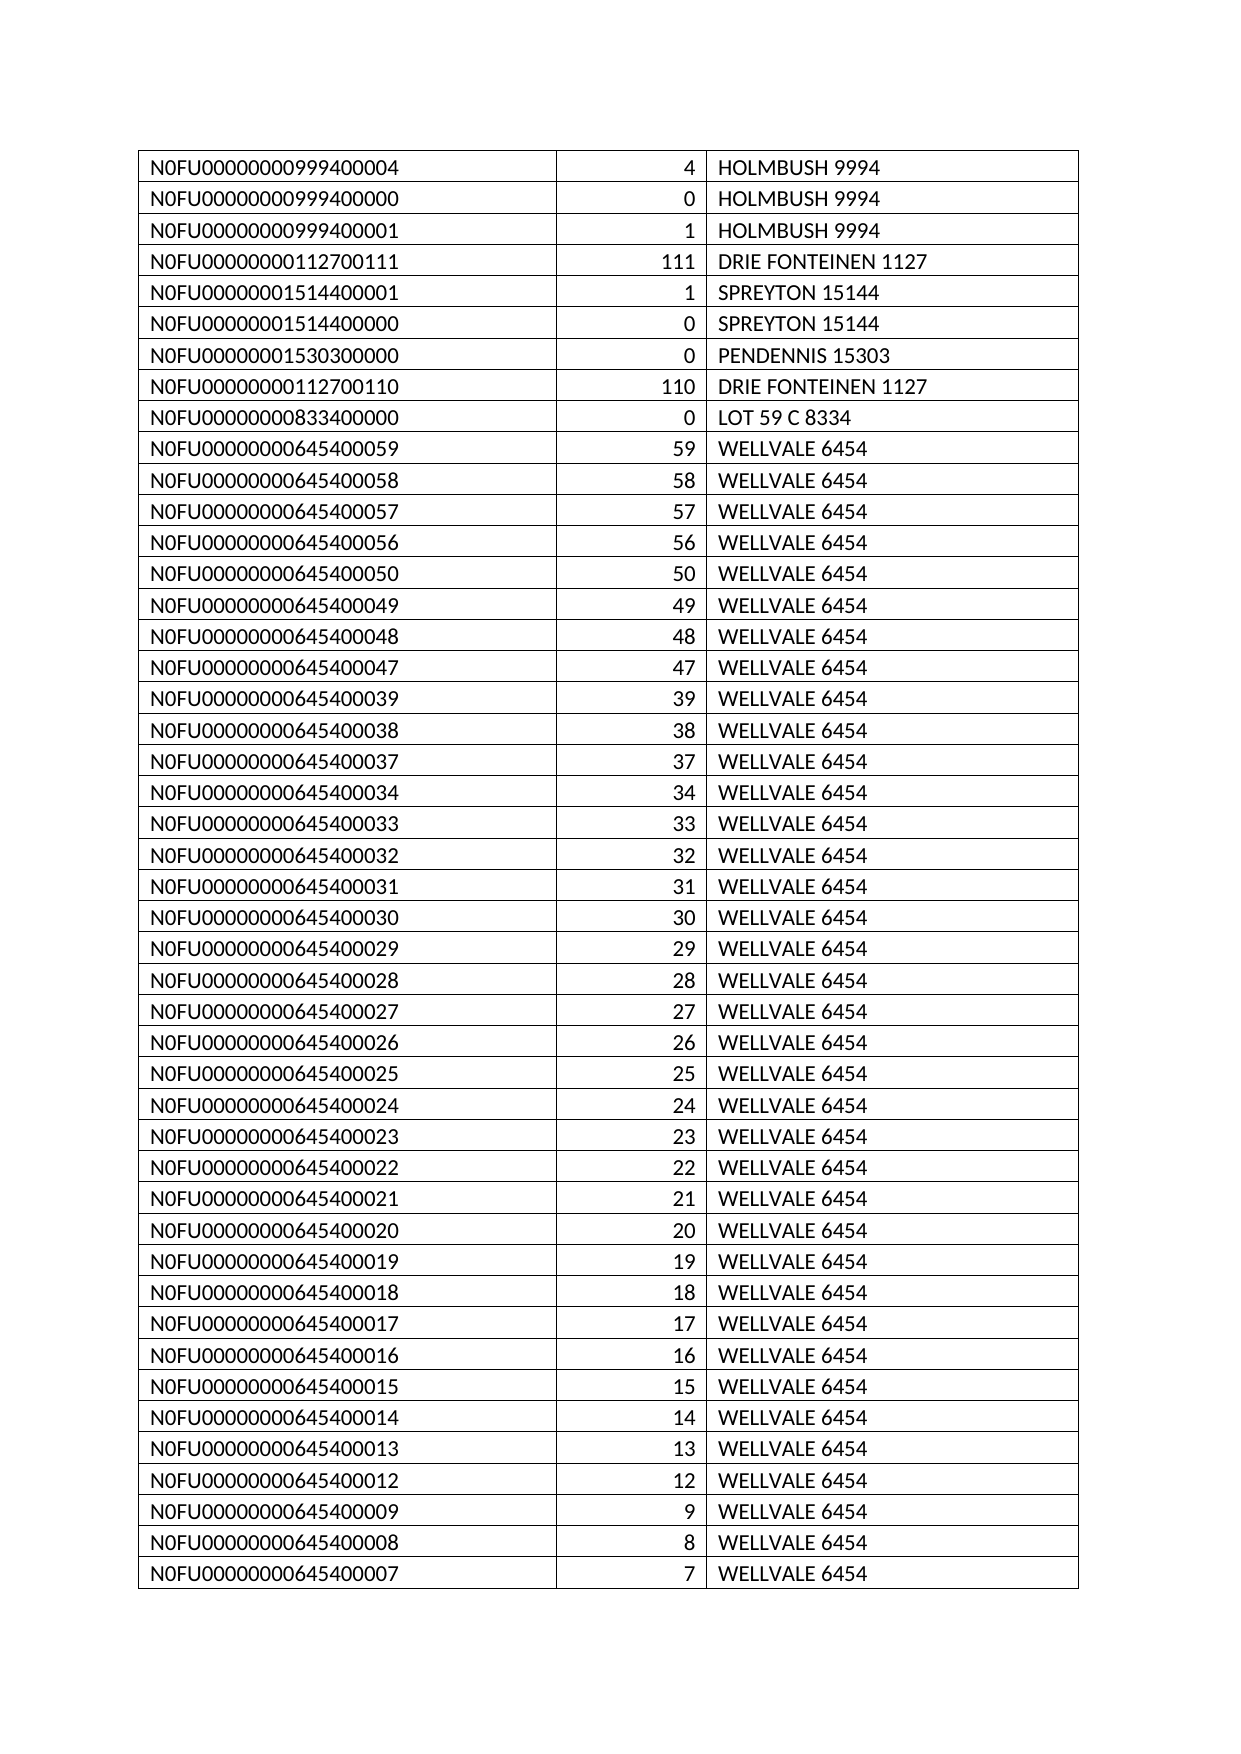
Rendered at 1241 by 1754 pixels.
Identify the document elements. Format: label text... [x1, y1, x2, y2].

table_cell WELLVALE 6454 [707, 807, 1078, 837]
table_cell WELLVALE 6454 [707, 1370, 1078, 1400]
table_cell WELLVALE 6454 [707, 526, 1078, 556]
table_cell N0FU00000000645400028 [139, 964, 556, 994]
table_cell 47 [557, 651, 706, 681]
table_cell N0FU00000000645400018 [139, 1276, 556, 1306]
table_cell PENDENNIS 15303 [707, 339, 1078, 369]
table_cell WELLVALE 6454 [707, 1057, 1078, 1087]
table_cell 15 [557, 1370, 706, 1400]
table_cell 34 [557, 776, 706, 806]
table_cell WELLVALE 6454 [707, 620, 1078, 650]
table_cell 58 [557, 464, 706, 494]
table_cell N0FU00000000645400023 [139, 1120, 556, 1150]
table_cell 110 [557, 370, 706, 400]
table_cell WELLVALE 6454 [707, 1495, 1078, 1525]
table_cell N0FU00000000645400025 [139, 1057, 556, 1087]
table_cell 13 [557, 1432, 706, 1462]
table_cell WELLVALE 6454 [707, 682, 1078, 712]
table_cell 18 [557, 1276, 706, 1306]
table_cell N0FU00000000645400014 [139, 1401, 556, 1431]
table_cell 39 [557, 682, 706, 712]
table_cell 28 [557, 964, 706, 994]
table_cell N0FU00000000645400024 [139, 1089, 556, 1119]
table_cell SPREYTON 15144 [707, 276, 1078, 306]
table_cell WELLVALE 6454 [707, 1432, 1078, 1462]
table_cell 32 [557, 839, 706, 869]
table_cell WELLVALE 6454 [707, 745, 1078, 775]
table_cell N0FU00000000645400033 [139, 807, 556, 837]
table_cell N0FU00000000645400038 [139, 714, 556, 744]
table_cell N0FU00000000645400012 [139, 1464, 556, 1494]
table_cell WELLVALE 6454 [707, 1557, 1078, 1587]
table_cell WELLVALE 6454 [707, 1401, 1078, 1431]
table_cell WELLVALE 6454 [707, 995, 1078, 1025]
table_cell 8 [557, 1526, 706, 1556]
table_cell WELLVALE 6454 [707, 557, 1078, 587]
table_cell N0FU00000000645400027 [139, 995, 556, 1025]
table_cell 0 [557, 182, 706, 212]
table_cell N0FU00000000645400020 [139, 1214, 556, 1244]
table_cell 29 [557, 932, 706, 962]
table_cell 9 [557, 1495, 706, 1525]
table_cell WELLVALE 6454 [707, 1276, 1078, 1306]
table_cell N0FU00000000999400000 [139, 182, 556, 212]
table_cell WELLVALE 6454 [707, 589, 1078, 619]
table_cell WELLVALE 6454 [707, 1151, 1078, 1181]
table_cell 33 [557, 807, 706, 837]
table_cell WELLVALE 6454 [707, 432, 1078, 462]
table_cell 23 [557, 1120, 706, 1150]
table_cell 25 [557, 1057, 706, 1087]
table_cell 20 [557, 1214, 706, 1244]
table_cell WELLVALE 6454 [707, 901, 1078, 931]
table_cell N0FU00000000645400029 [139, 932, 556, 962]
table_cell WELLVALE 6454 [707, 932, 1078, 962]
table_cell SPREYTON 15144 [707, 307, 1078, 337]
table_cell N0FU00000000645400015 [139, 1370, 556, 1400]
table_cell 0 [557, 401, 706, 431]
table_cell 49 [557, 589, 706, 619]
table_cell N0FU00000000645400017 [139, 1307, 556, 1337]
table_cell WELLVALE 6454 [707, 1026, 1078, 1056]
table_cell N0FU00000000645400037 [139, 745, 556, 775]
table_cell 38 [557, 714, 706, 744]
table_cell N0FU00000000645400009 [139, 1495, 556, 1525]
table_cell DRIE FONTEINEN 1127 [707, 370, 1078, 400]
table_cell N0FU00000000645400007 [139, 1557, 556, 1587]
table_cell 26 [557, 1026, 706, 1056]
table_cell 19 [557, 1245, 706, 1275]
table_cell WELLVALE 6454 [707, 1339, 1078, 1369]
table_cell N0FU00000000645400019 [139, 1245, 556, 1275]
table_cell 0 [557, 307, 706, 337]
table_cell N0FU00000000645400057 [139, 495, 556, 525]
table_cell N0FU00000000645400032 [139, 839, 556, 869]
table_cell N0FU00000000645400050 [139, 557, 556, 587]
table_cell N0FU00000000833400000 [139, 401, 556, 431]
table_cell WELLVALE 6454 [707, 464, 1078, 494]
table_cell 56 [557, 526, 706, 556]
table_cell N0FU00000000112700111 [139, 245, 556, 275]
table_cell N0FU00000000645400030 [139, 901, 556, 931]
table_cell WELLVALE 6454 [707, 1307, 1078, 1337]
table_cell 22 [557, 1151, 706, 1181]
table_cell WELLVALE 6454 [707, 1526, 1078, 1556]
table_cell 1 [557, 276, 706, 306]
table_cell N0FU00000000999400004 [139, 151, 556, 181]
table_cell N0FU00000000645400026 [139, 1026, 556, 1056]
table_cell N0FU00000000645400021 [139, 1182, 556, 1212]
table_cell 16 [557, 1339, 706, 1369]
table_cell N0FU00000001514400000 [139, 307, 556, 337]
table_cell N0FU00000000645400034 [139, 776, 556, 806]
table_cell WELLVALE 6454 [707, 1245, 1078, 1275]
table_cell N0FU00000001514400001 [139, 276, 556, 306]
table_cell DRIE FONTEINEN 1127 [707, 245, 1078, 275]
table_cell 7 [557, 1557, 706, 1587]
table_cell N0FU00000000645400039 [139, 682, 556, 712]
table_cell 12 [557, 1464, 706, 1494]
table_cell N0FU00000000645400008 [139, 1526, 556, 1556]
table_cell 24 [557, 1089, 706, 1119]
table_cell N0FU00000000645400056 [139, 526, 556, 556]
table_cell N0FU00000000645400013 [139, 1432, 556, 1462]
table_cell N0FU00000000645400022 [139, 1151, 556, 1181]
table_cell LOT 59 C 8334 [707, 401, 1078, 431]
table_cell 30 [557, 901, 706, 931]
table_cell HOLMBUSH 9994 [707, 214, 1078, 244]
table_cell N0FU00000001530300000 [139, 339, 556, 369]
table_cell 4 [557, 151, 706, 181]
table_cell WELLVALE 6454 [707, 1089, 1078, 1119]
table_cell WELLVALE 6454 [707, 1214, 1078, 1244]
table_cell WELLVALE 6454 [707, 870, 1078, 900]
table_cell WELLVALE 6454 [707, 964, 1078, 994]
table_cell N0FU00000000645400059 [139, 432, 556, 462]
table_cell 48 [557, 620, 706, 650]
table_cell HOLMBUSH 9994 [707, 182, 1078, 212]
table_cell WELLVALE 6454 [707, 776, 1078, 806]
table_cell 1 [557, 214, 706, 244]
table_cell 14 [557, 1401, 706, 1431]
table_cell WELLVALE 6454 [707, 495, 1078, 525]
table_cell N0FU00000000645400048 [139, 620, 556, 650]
table_cell 21 [557, 1182, 706, 1212]
table_cell 37 [557, 745, 706, 775]
table_cell N0FU00000000645400047 [139, 651, 556, 681]
table_cell WELLVALE 6454 [707, 651, 1078, 681]
table_cell 31 [557, 870, 706, 900]
table_cell WELLVALE 6454 [707, 1120, 1078, 1150]
table_cell WELLVALE 6454 [707, 1464, 1078, 1494]
table_cell N0FU00000000645400049 [139, 589, 556, 619]
table_cell N0FU00000000645400031 [139, 870, 556, 900]
table_cell N0FU00000000645400016 [139, 1339, 556, 1369]
table_cell N0FU00000000999400001 [139, 214, 556, 244]
table_cell 59 [557, 432, 706, 462]
table_cell 0 [557, 339, 706, 369]
table_cell 111 [557, 245, 706, 275]
table_cell N0FU00000000112700110 [139, 370, 556, 400]
table_cell 17 [557, 1307, 706, 1337]
table_cell 50 [557, 557, 706, 587]
table_cell WELLVALE 6454 [707, 839, 1078, 869]
table_cell WELLVALE 6454 [707, 1182, 1078, 1212]
table_cell N0FU00000000645400058 [139, 464, 556, 494]
table_cell HOLMBUSH 9994 [707, 151, 1078, 181]
table_cell 57 [557, 495, 706, 525]
table_cell 27 [557, 995, 706, 1025]
table_cell WELLVALE 6454 [707, 714, 1078, 744]
